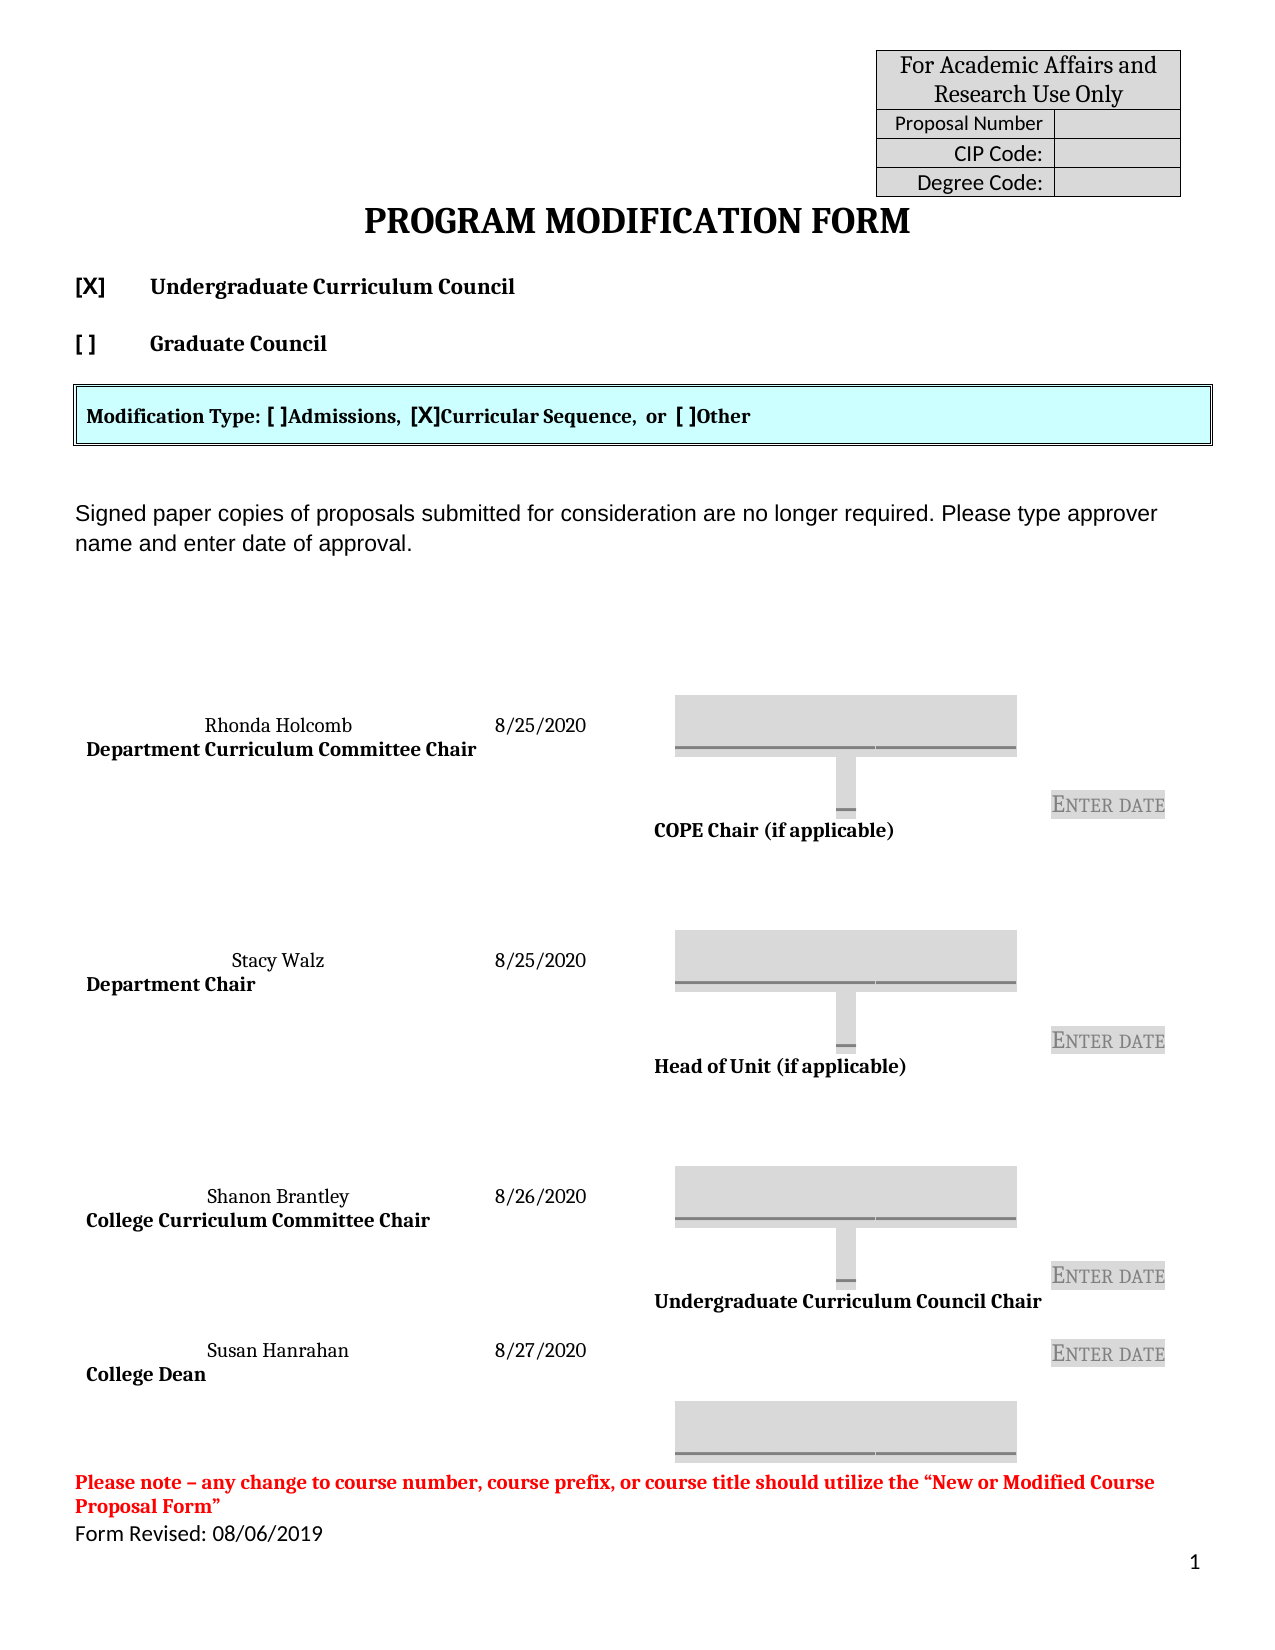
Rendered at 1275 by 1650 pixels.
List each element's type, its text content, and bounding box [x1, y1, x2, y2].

table_cell [1055, 168, 1180, 196]
table_cell Proposal Number [877, 110, 1054, 138]
table_cell [1055, 110, 1180, 138]
text [ ] Graduate Council [75, 327, 1200, 358]
table_header COPE Chair (if applicable) [643, 632, 1211, 868]
table_cell College Dean [75, 1339, 643, 1463]
table_header Department Curriculum Committee Chair [75, 632, 643, 868]
table_cell CIP Code: [877, 139, 1054, 167]
text Signed paper copies of proposals submitted for consideration are no longer required. Please type approver name and enter date of approval. [75, 500, 1200, 556]
text Program Modification Form [75, 199, 1200, 243]
table_cell [1055, 139, 1180, 167]
table_cell Head of Unit (if applicable) [643, 868, 1211, 1103]
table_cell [643, 1339, 1211, 1463]
table_cell Department Chair [75, 868, 643, 1103]
text [X] Undergraduate Curriculum Council [75, 270, 1200, 301]
table_header For Academic Affairs and Research Use Only [877, 51, 1180, 109]
table_cell Undergraduate Curriculum Council Chair [643, 1103, 1211, 1339]
table_header Modification Type: [ ]Admissions, [X]Curricular Sequence, or [ ]Other [77, 387, 1210, 443]
table_cell College Curriculum Committee Chair [75, 1103, 643, 1339]
table_cell Degree Code: [877, 168, 1054, 196]
